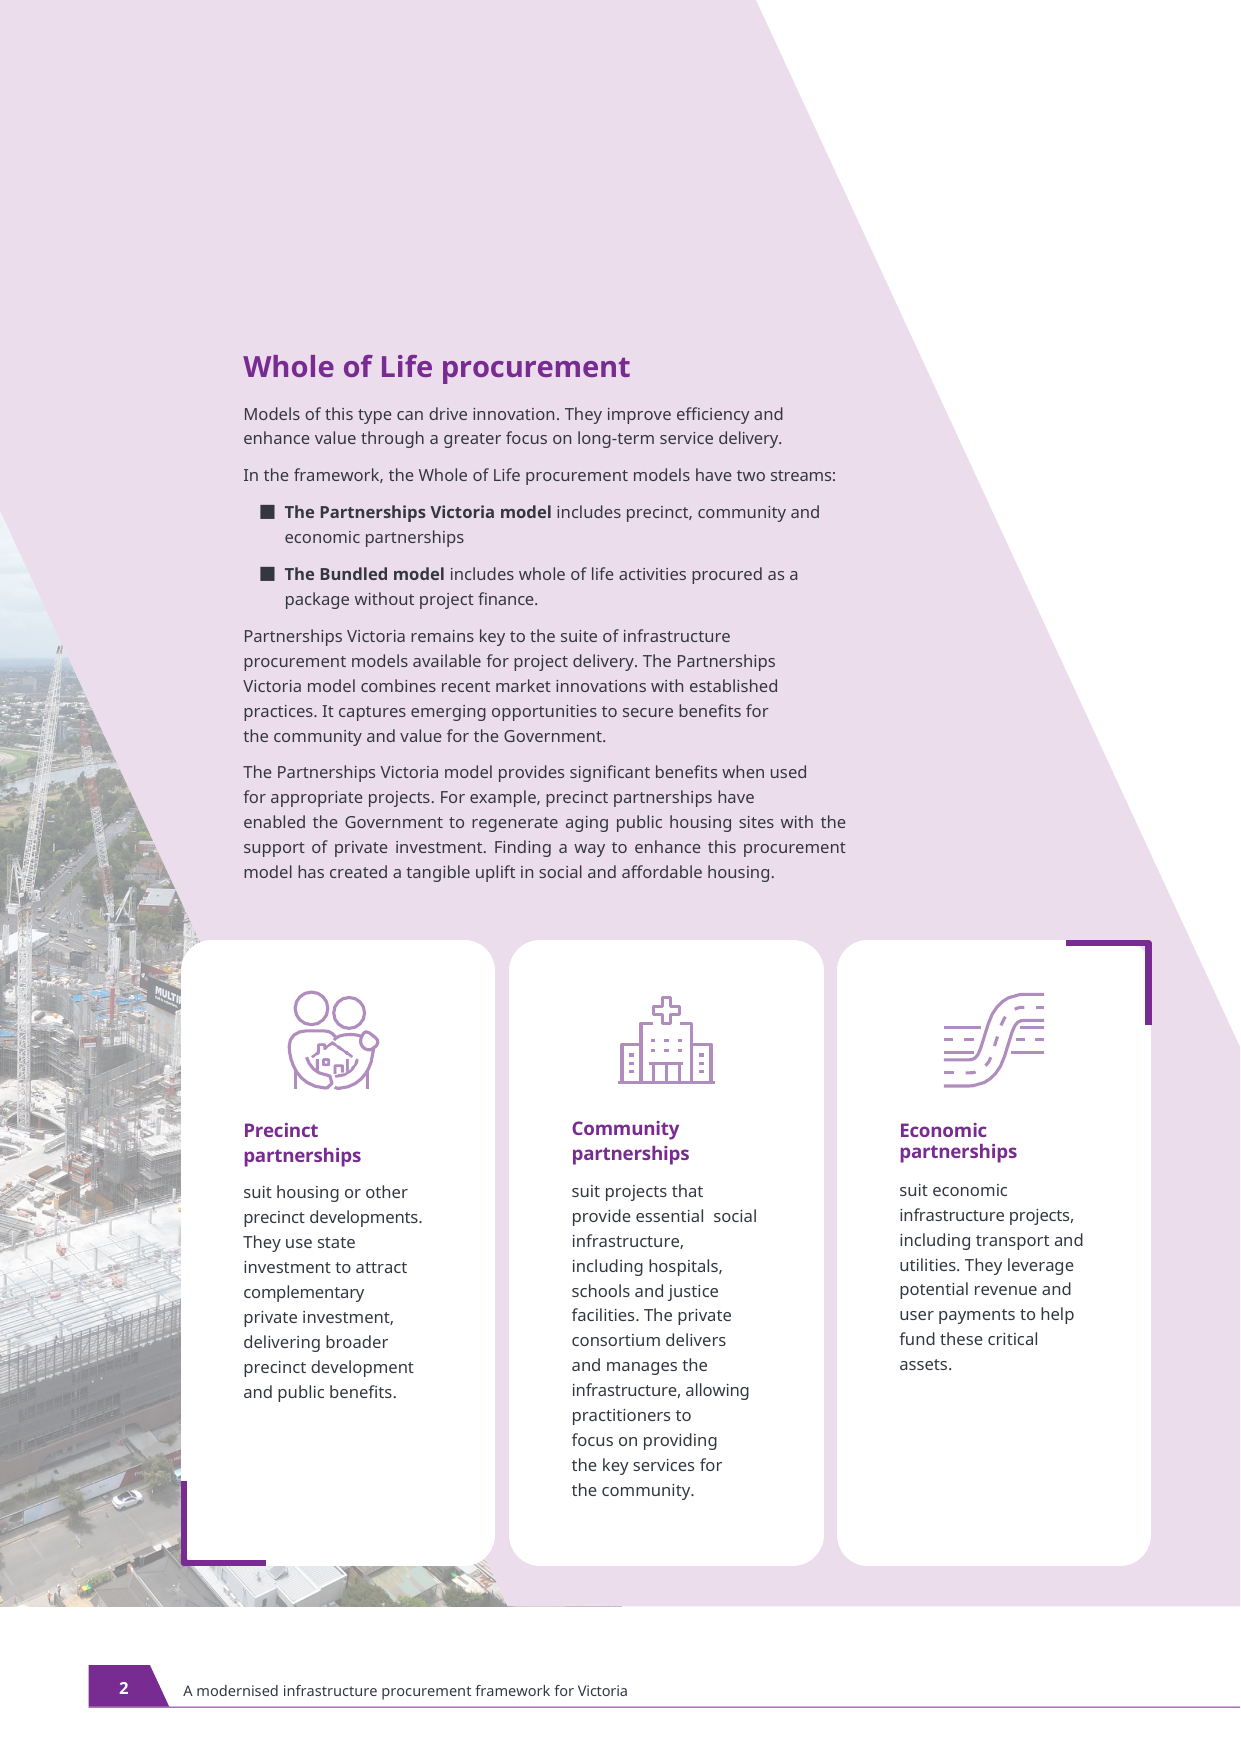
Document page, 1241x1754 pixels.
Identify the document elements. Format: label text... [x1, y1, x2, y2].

text enabled the Government to regenerate aging public housing sites with the support of private investment. Finding a way to enhance this procurement model has created a tangible uplift in social and affordable housing. [243, 811, 847, 883]
list The Bundled model includes whole of life activities procured as a [261, 562, 1240, 585]
text In the framework, the Whole of Life procurement models have two streams: [243, 464, 1240, 486]
list The Partnerships Victoria model includes precinct, community and economic partnerships [261, 501, 831, 548]
text package without project finance. [284, 588, 1240, 610]
text Partnerships Victoria remains key to the suite of infrastructure procurement models available for project delivery. The Partnerships Victoria model combines recent market innovations with established practices. It captures emerging opportunities to secure benefits for the community and value for the Government. [243, 625, 796, 747]
text Models of this type can drive innovation. They improve efficiency and enhance value through a greater focus on long-term service delivery. [243, 402, 825, 450]
subtitle Whole of Life procurement [243, 347, 1240, 386]
picture [311, 1041, 359, 1078]
text focus on providing the key services for the community. [571, 1429, 741, 1501]
subtitle Community partnerships [571, 1116, 741, 1166]
text suit projects that provide essential social infrastructure, including hospitals, schools and justice facilities. The private consortium delivers and manages the infrastructure, allowing practitioners to [571, 1179, 759, 1426]
text The Partnerships Victoria model provides significant benefits when used for appropriate projects. For example, precinct partnerships have [243, 761, 825, 809]
picture [0, 513, 507, 1607]
